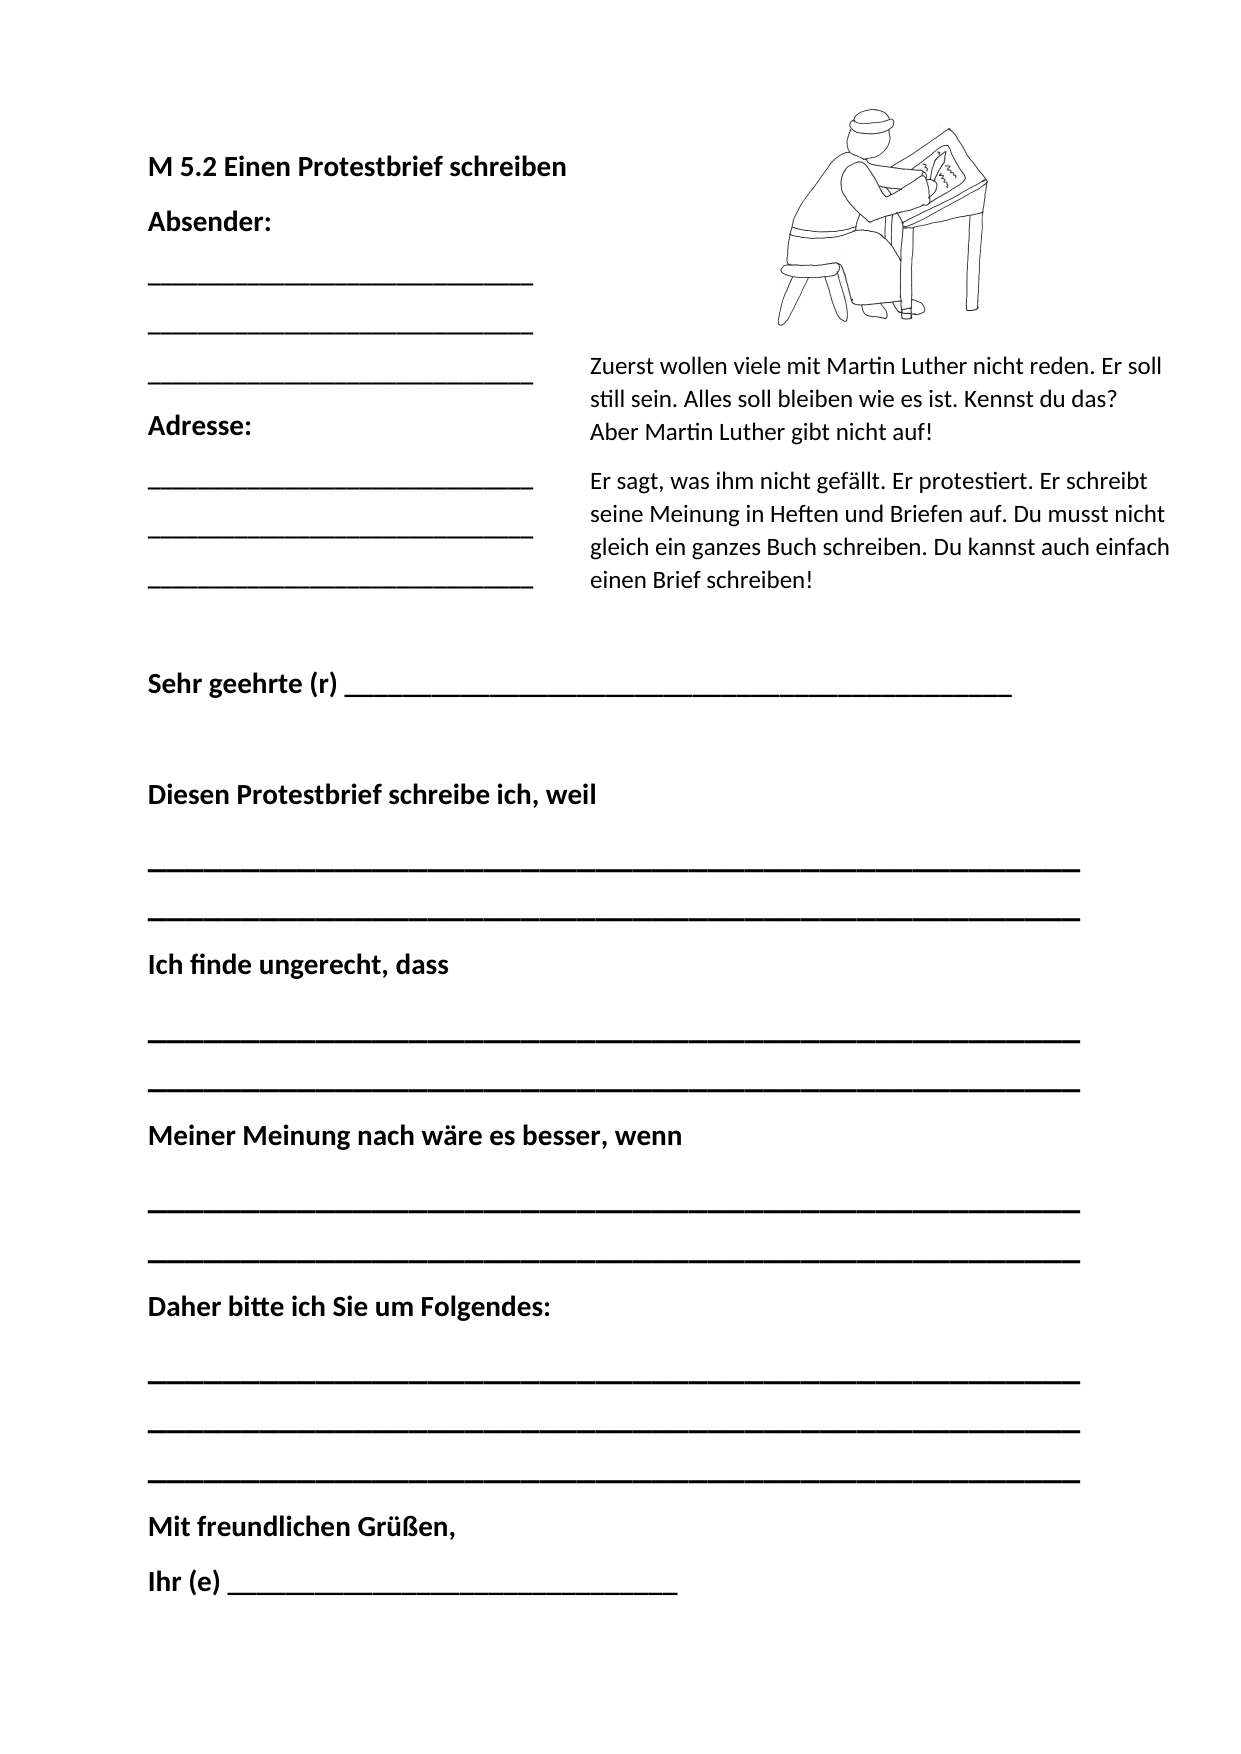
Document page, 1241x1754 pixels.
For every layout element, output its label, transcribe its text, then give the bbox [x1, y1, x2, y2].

text Diesen Protestbrief schreibe ich, weil [148, 776, 1093, 811]
text ____________________________________________________________________________________________________ [148, 831, 1093, 926]
text ____________________________________________________________________________________________________ [148, 1002, 1093, 1097]
text _______________________________ [148, 462, 574, 492]
text _______________________________ [148, 258, 574, 288]
text Ihr (e) _______________________________ [148, 1563, 1093, 1599]
text Absender: [148, 203, 574, 238]
text Daher bitte ich Sie um Folgendes: [148, 1288, 1093, 1323]
text Sehr geehrte (r) ______________________________________________ [148, 666, 1093, 701]
text ____________________________________________________________________________________________________ [148, 1172, 1093, 1268]
picture [772, 109, 990, 331]
text _______________________________ [148, 561, 574, 591]
text Adresse: [148, 407, 574, 442]
text _______________________________ [148, 511, 574, 542]
text _______________________________ [148, 357, 574, 387]
text M 5.2 Einen Protestbrief schreiben [148, 148, 574, 183]
text _______________________________ [148, 307, 574, 338]
text Meiner Meinung nach wäre es besser, wenn [148, 1117, 1093, 1153]
text Mit freundlichen Grüßen, [148, 1508, 1093, 1544]
text Ich finde ungerecht, dass [148, 946, 1093, 982]
text ______________________________________________________________________________________________________________________________________________________ [148, 1343, 1093, 1488]
